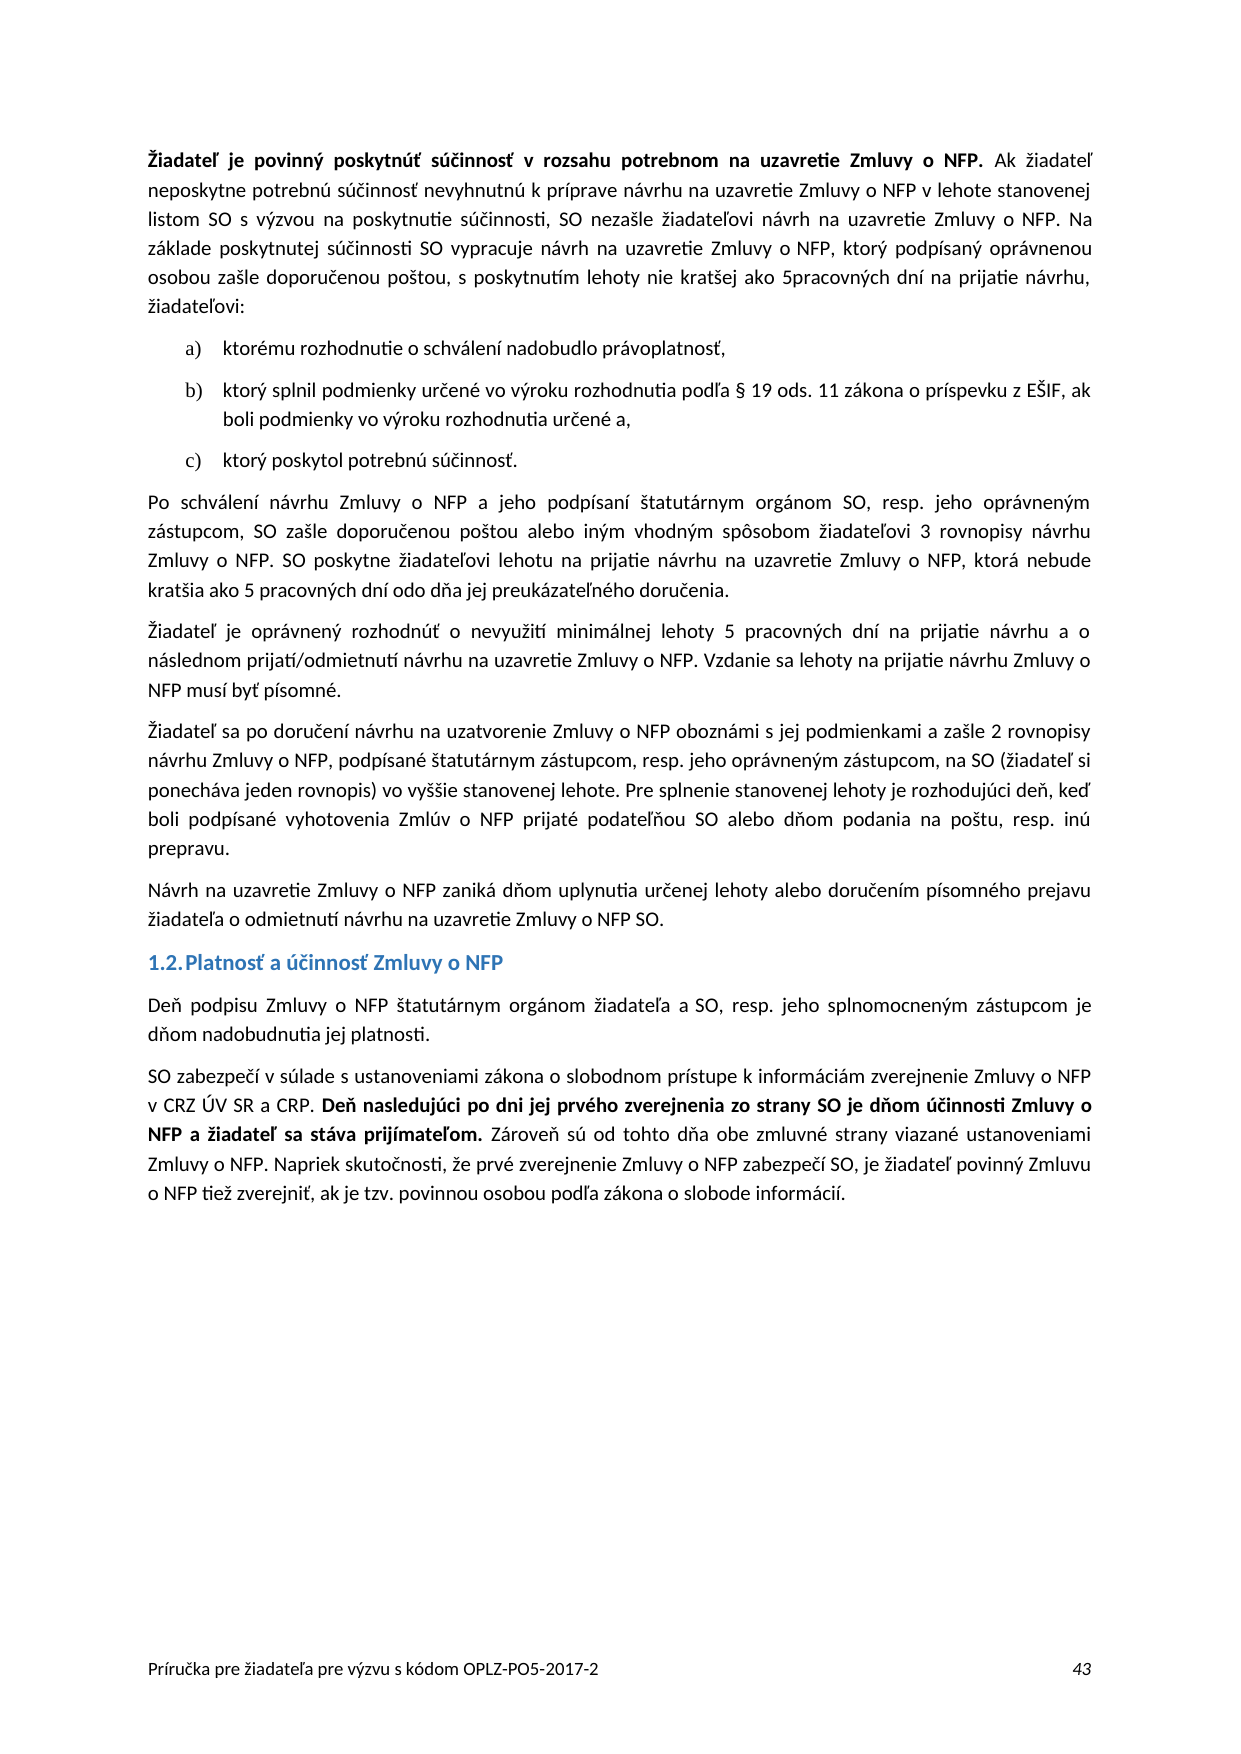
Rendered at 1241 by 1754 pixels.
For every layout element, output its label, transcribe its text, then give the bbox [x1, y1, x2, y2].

text Návrh na uzavretie Zmluvy o NFP zaniká dňom uplynutia určenej lehoty alebo doručením písomného prejavu žiadateľa o odmietnutí návrhu na uzavretie Zmluvy o NFP SO. [148, 877, 1092, 931]
text Deň podpisu Zmluvy o NFP štatutárnym orgánom žiadateľa a SO, resp. jeho splnomocneným zástupcom je dňom nadobudnutia jej platnosti. [148, 992, 1092, 1047]
subtitle Platnosť a účinnosť Zmluvy o NFP [148, 948, 1092, 976]
text Žiadateľ je oprávnený rozhodnúť o nevyužití minimálnej lehoty 5 pracovných dní na prijatie návrhu a o následnom prijatí/odmietnutí návrhu na uzavretie Zmluvy o NFP. Vzdanie sa lehoty na prijatie návrhu Zmluvy o NFP musí byť písomné. [148, 618, 1092, 702]
list ktorému rozhodnutie o schválení nadobudlo právoplatnosť, [185, 335, 1092, 361]
text SO zabezpečí v súlade s ustanoveniami zákona o slobodnom prístupe k informáciám zverejnenie Zmluvy o NFP v CRZ ÚV SR a CRP. Deň nasledujúci po dni jej prvého zverejnenia zo strany SO je dňom účinnosti Zmluvy o NFP a žiadateľ sa stáva prijímateľom. Zároveň sú od tohto dňa obe zmluvné strany viazané ustanoveniami Zmluvy o NFP. Napriek skutočnosti, že prvé zverejnenie Zmluvy o NFP zabezpečí SO, je žiadateľ povinný Zmluvu o NFP tiež zverejniť, ak je tzv. povinnou osobou podľa zákona o slobode informácií. [148, 1063, 1092, 1205]
text Žiadateľ sa po doručení návrhu na uzatvorenie Zmluvy o NFP oboznámi s jej podmienkami a zašle 2 rovnopisy návrhu Zmluvy o NFP, podpísané štatutárnym zástupcom, resp. jeho oprávneným zástupcom, na SO (žiadateľ si ponecháva jeden rovnopis) vo vyššie stanovenej lehote. Pre splnenie stanovenej lehoty je rozhodujúci deň, keď boli podpísané vyhotovenia Zmlúv o NFP prijaté podateľňou SO alebo dňom podania na poštu, resp. inú prepravu. [148, 718, 1092, 861]
text Po schválení návrhu Zmluvy o NFP a jeho podpísaní štatutárnym orgánom SO, resp. jeho oprávneným zástupcom, SO zašle doporučenou poštou alebo iným vhodným spôsobom žiadateľovi 3 rovnopisy návrhu Zmluvy o NFP. SO poskytne žiadateľovi lehotu na prijatie návrhu na uzavretie Zmluvy o NFP, ktorá nebude kratšia ako 5 pracovných dní odo dňa jej preukázateľného doručenia. [148, 489, 1092, 602]
list ktorý poskytol potrebnú súčinnosť. [185, 448, 1092, 473]
list ktorý splnil podmienky určené vo výroku rozhodnutia podľa § 19 ods. 11 zákona o príspevku z EŠIF, ak boli podmienky vo výroku rozhodnutia určené a, [185, 377, 1092, 431]
text Žiadateľ je povinný poskytnúť súčinnosť v rozsahu potrebnom na uzavretie Zmluvy o NFP. Ak žiadateľ neposkytne potrebnú súčinnosť nevyhnutnú k príprave návrhu na uzavretie Zmluvy o NFP v lehote stanovenej listom SO s výzvou na poskytnutie súčinnosti, SO nezašle žiadateľovi návrh na uzavretie Zmluvy o NFP. Na základe poskytnutej súčinnosti SO vypracuje návrh na uzavretie Zmluvy o NFP, ktorý podpísaný oprávnenou osobou zašle doporučenou poštou, s poskytnutím lehoty nie kratšej ako 5pracovných dní na prijatie návrhu, žiadateľovi: [148, 148, 1092, 319]
